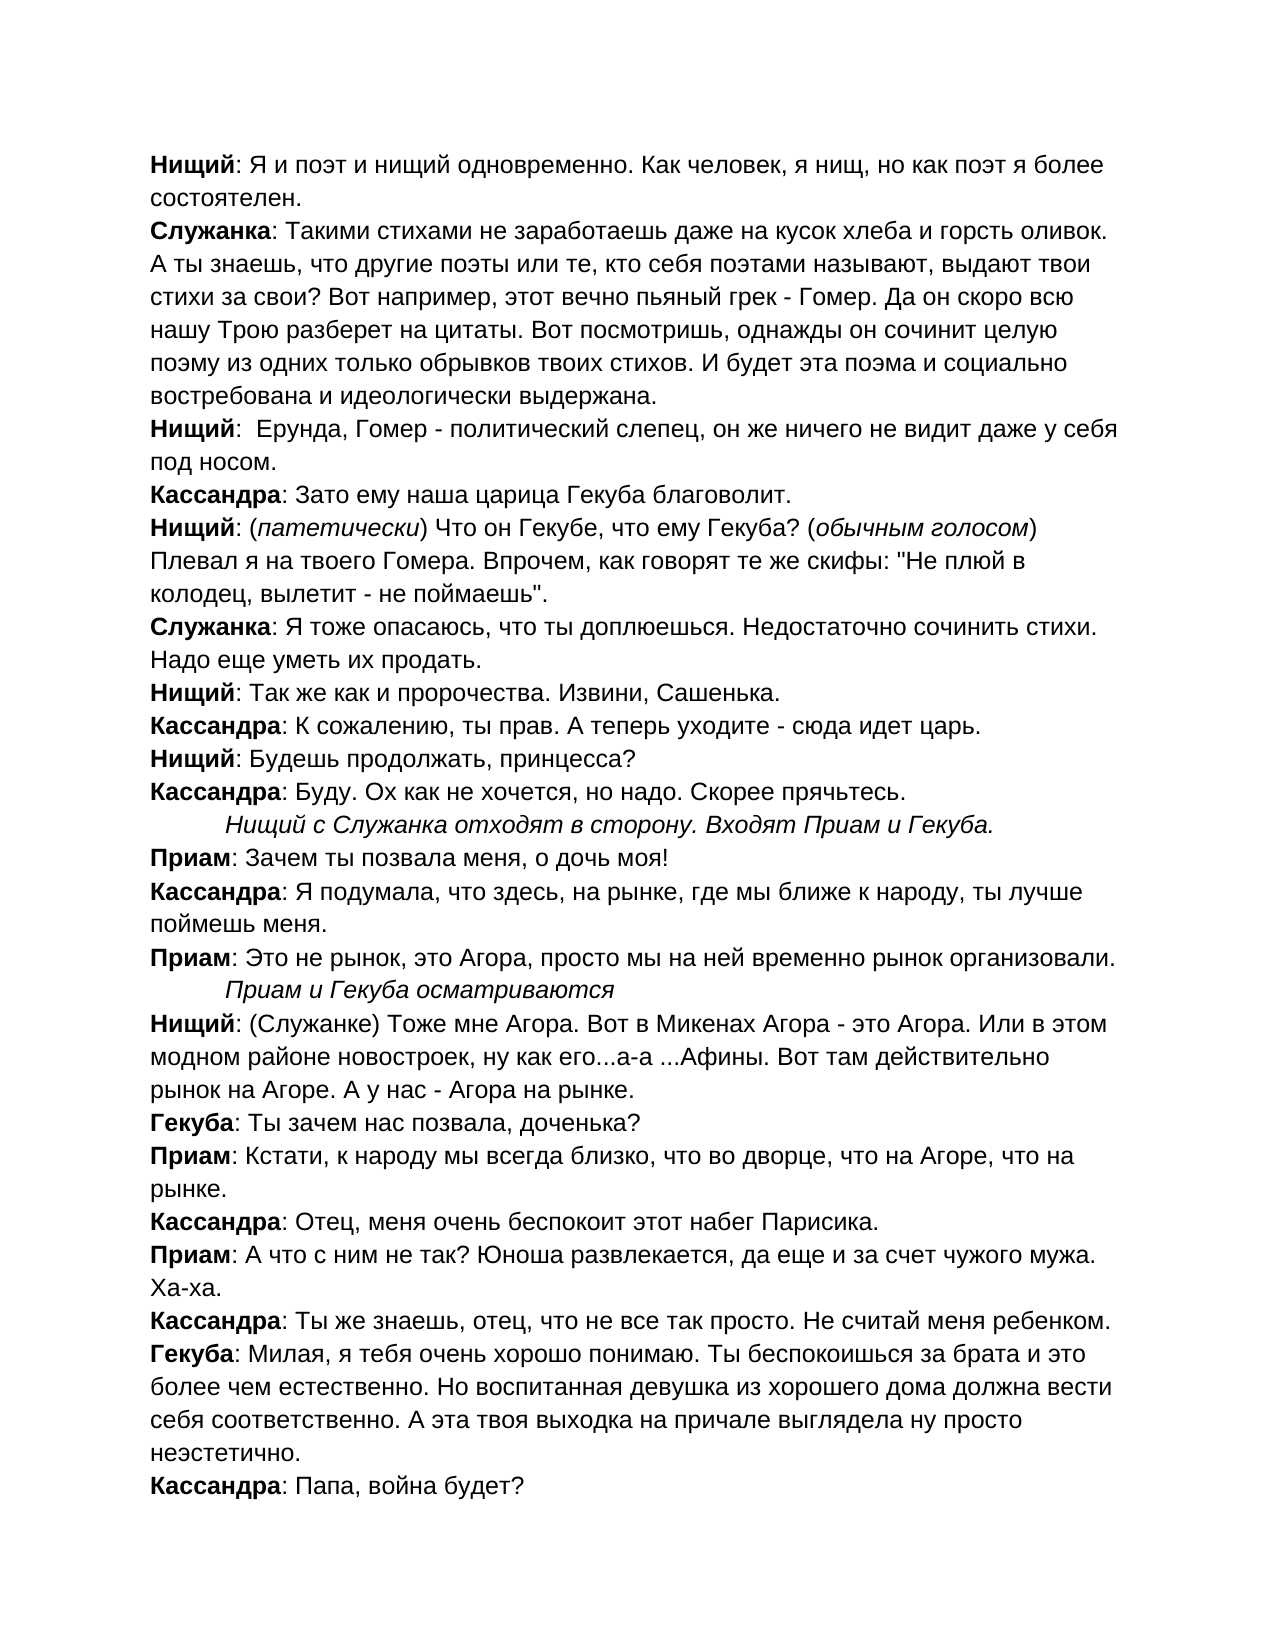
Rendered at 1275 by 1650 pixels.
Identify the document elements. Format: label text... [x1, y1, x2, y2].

text Кассандра: Папа, война будет? [150, 1471, 1125, 1499]
text Приам: А что с ним не так? Юноша развлекается, да еще и за счет чужого мужа. Ха-ха. [150, 1240, 1125, 1301]
text Кассандра: Зато ему наша царица Гекуба благоволит. [150, 480, 1125, 509]
text Кассандра: Отец, меня очень беспокоит этот набег Парисика. [150, 1207, 1125, 1235]
text Кассандра: Я подумала, что здесь, на рынке, где мы ближе к народу, ты лучше поймешь меня. [150, 876, 1125, 938]
text Нищий: (патетически) Что он Гекубе, что ему Гекуба? (обычным голосом) Плевал я на твоего Гомера. Впрочем, как говорят те же скифы: "Не плюй в колодец, вылетит - не поймаешь". [150, 513, 1125, 608]
text Приам: Это не рынок, это Агора, просто мы на ней временно рынок организовали. [150, 942, 1125, 971]
text Кассандра: Буду. Ох как не хочется, но надо. Скорее прячьтесь. [150, 777, 1125, 806]
text Нищий: Ерунда, Гомер - политический слепец, он же ничего не видит даже у себя под носом. [150, 414, 1125, 476]
text Приам и Гекуба осматриваются [150, 976, 1125, 1004]
text Нищий с Служанка отходят в сторону. Входят Приам и Гекуба. [225, 810, 1125, 839]
text Нищий: Будешь продолжать, принцесса? [150, 744, 1125, 773]
text Кассандра: Ты же знаешь, отец, что не все так просто. Не считай меня ребенком. [150, 1306, 1125, 1334]
text Приам: Кстати, к народу мы всегда близко, что во дворце, что на Агоре, что на рынке. [150, 1141, 1125, 1202]
text Нищий: (Служанке) Тоже мне Агора. Вот в Микенах Агора - это Агора. Или в этом модном районе новостроек, ну как его...а-а ...Афины. Вот там действительно рынок на Агоре. А у нас - Агора на рынке. [150, 1008, 1125, 1103]
text Служанка: Такими стихами не заработаешь даже на кусок хлеба и горсть оливок. А ты знаешь, что другие поэты или те, кто себя поэтами называют, выдают твои стихи за свои? Вот например, этот вечно пьяный грек - Гомер. Да он скоро всю нашу Трою разберет на цитаты. Вот посмотришь, однажды он сочинит целую поэму из одних только обрывков твоих стихов. И будет эта поэма и социально востребована и идеологически выдержана. [150, 216, 1125, 410]
text Гекуба: Ты зачем нас позвала, доченька? [150, 1108, 1125, 1136]
text Кассандра: К сожалению, ты прав. А теперь уходите - сюда идет царь. [150, 711, 1125, 740]
text Нищий: Так же как и пророчества. Извини, Сашенька. [150, 678, 1125, 707]
text Гекуба: Милая, я тебя очень хорошо понимаю. Ты беспокоишься за брата и это более чем естественно. Но воспитанная девушка из хорошего дома должна вести себя соответственно. А эта твоя выходка на причале выглядела ну просто неэстетично. [150, 1339, 1125, 1467]
text Нищий: Я и поэт и нищий одновременно. Как человек, я нищ, но как поэт я более состоятелен. [150, 150, 1125, 212]
text Служанка: Я тоже опасаюсь, что ты доплюешься. Недостаточно сочинить стихи. Надо еще уметь их продать. [150, 612, 1125, 674]
text Приам: Зачем ты позвала меня, о дочь моя! [150, 843, 1125, 872]
